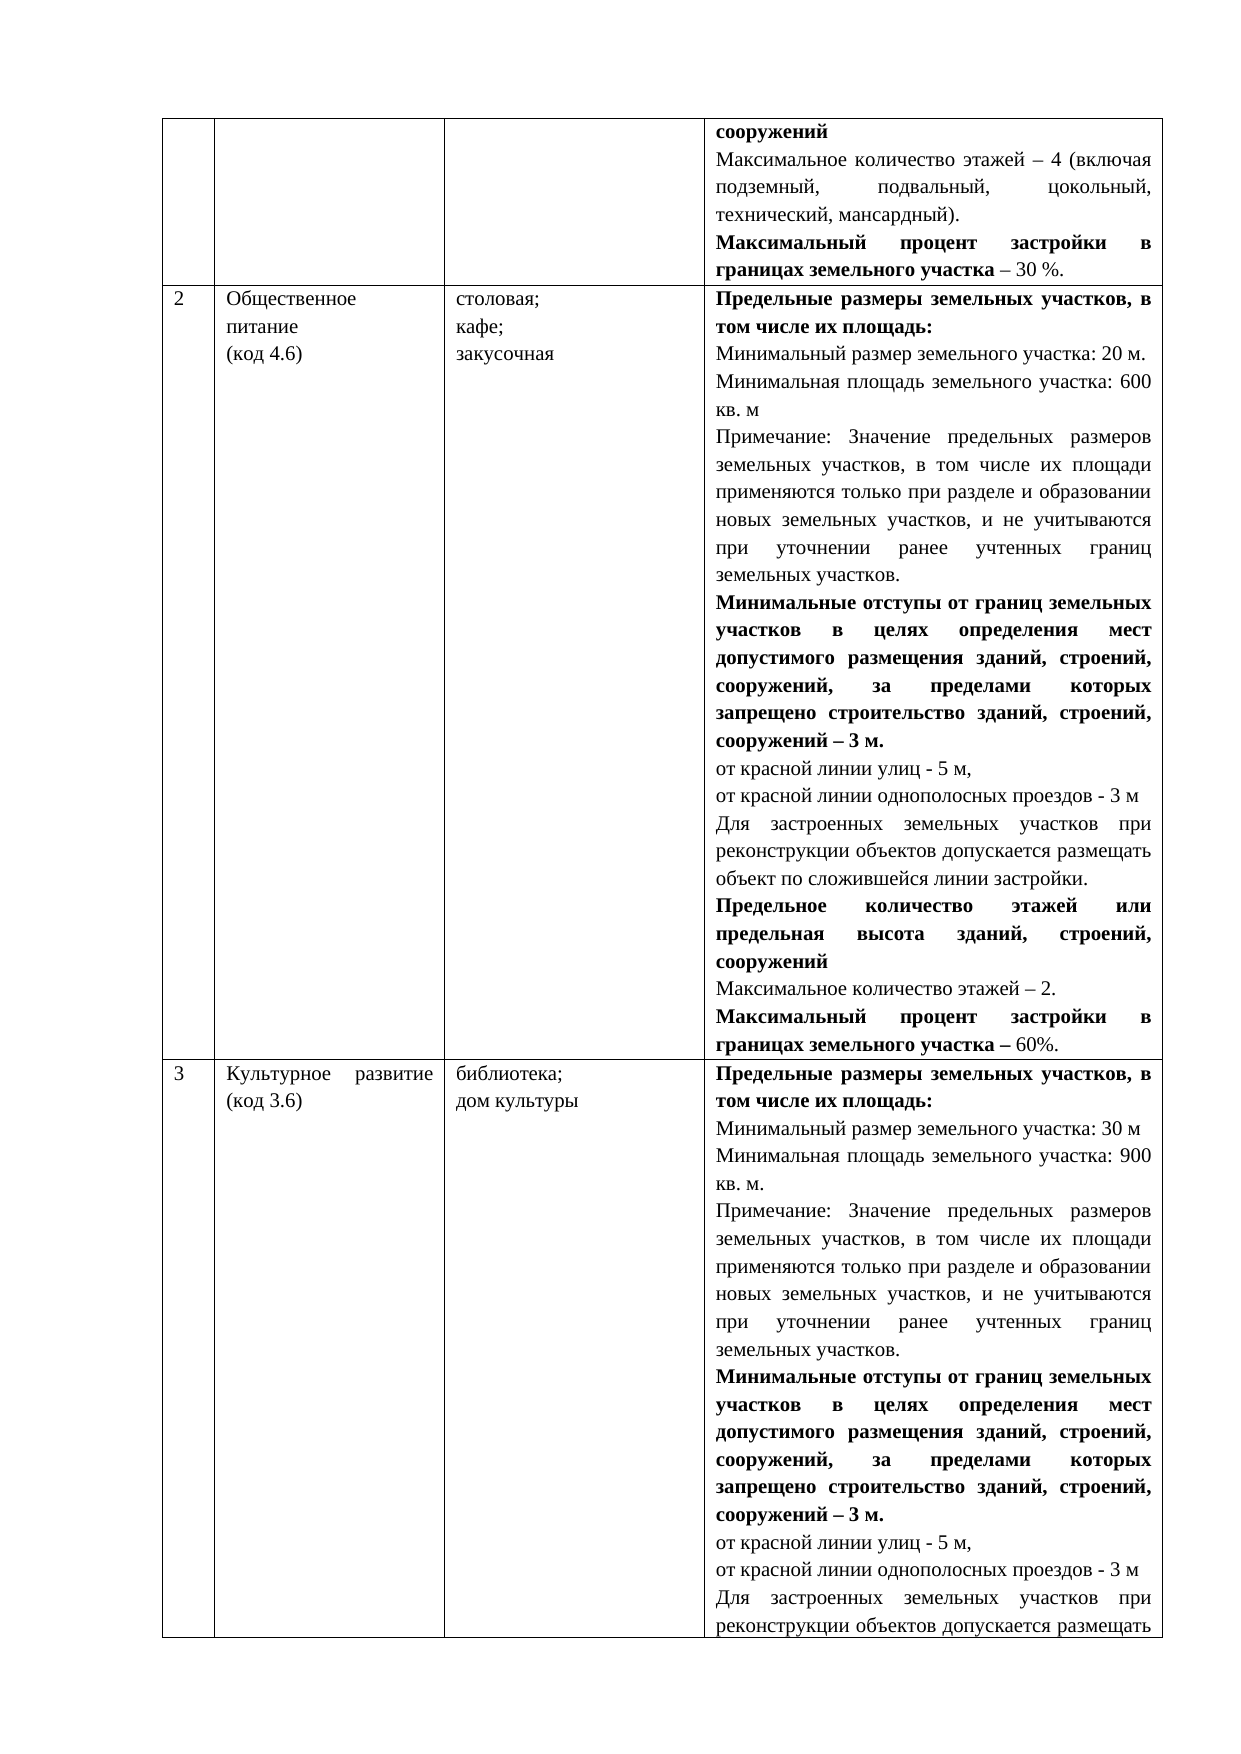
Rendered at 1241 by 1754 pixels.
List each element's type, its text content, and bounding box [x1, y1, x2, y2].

table_cell 2 [163, 286, 214, 1059]
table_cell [445, 119, 704, 285]
table_cell столовая; кафе; закусочная [445, 286, 704, 1059]
table_cell Предельные размеры земельных участков, в том числе их площадь: Минимальный размер земельного участка: 20 м. Минимальная площадь земельного участка: 600 кв. м Примечание: Значение предельных размеров земельных участков, в том числе их площади применяются только при разделе и образовании новых земельных участков, и не учитываются при уточнении ранее учтенных границ земельных участков. Минимальные отступы от границ земельных участков в целях определения мест допустимого размещения зданий, строений, сооружений, за пределами которых запрещено строительство зданий, строений, сооружений – 3 м. от красной линии улиц - 5 м, от красной линии однополосных проездов - 3 м Для застроенных земельных участков при реконструкции объектов допускается размещать объект по сложившейся линии застройки. Предельное количество этажей или предельная высота зданий, строений, сооружений Максимальное количество этажей – 2. Максимальный процент застройки в границах земельного участка – 60%. [705, 286, 1162, 1059]
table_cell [705, 1060, 1162, 1637]
table_cell Общественное питание (код 4.6) [215, 286, 444, 1059]
table_cell 3 [163, 1060, 214, 1637]
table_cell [215, 1060, 444, 1637]
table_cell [705, 119, 1162, 285]
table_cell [215, 119, 444, 285]
table_cell 1 [163, 119, 214, 285]
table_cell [445, 1060, 704, 1637]
